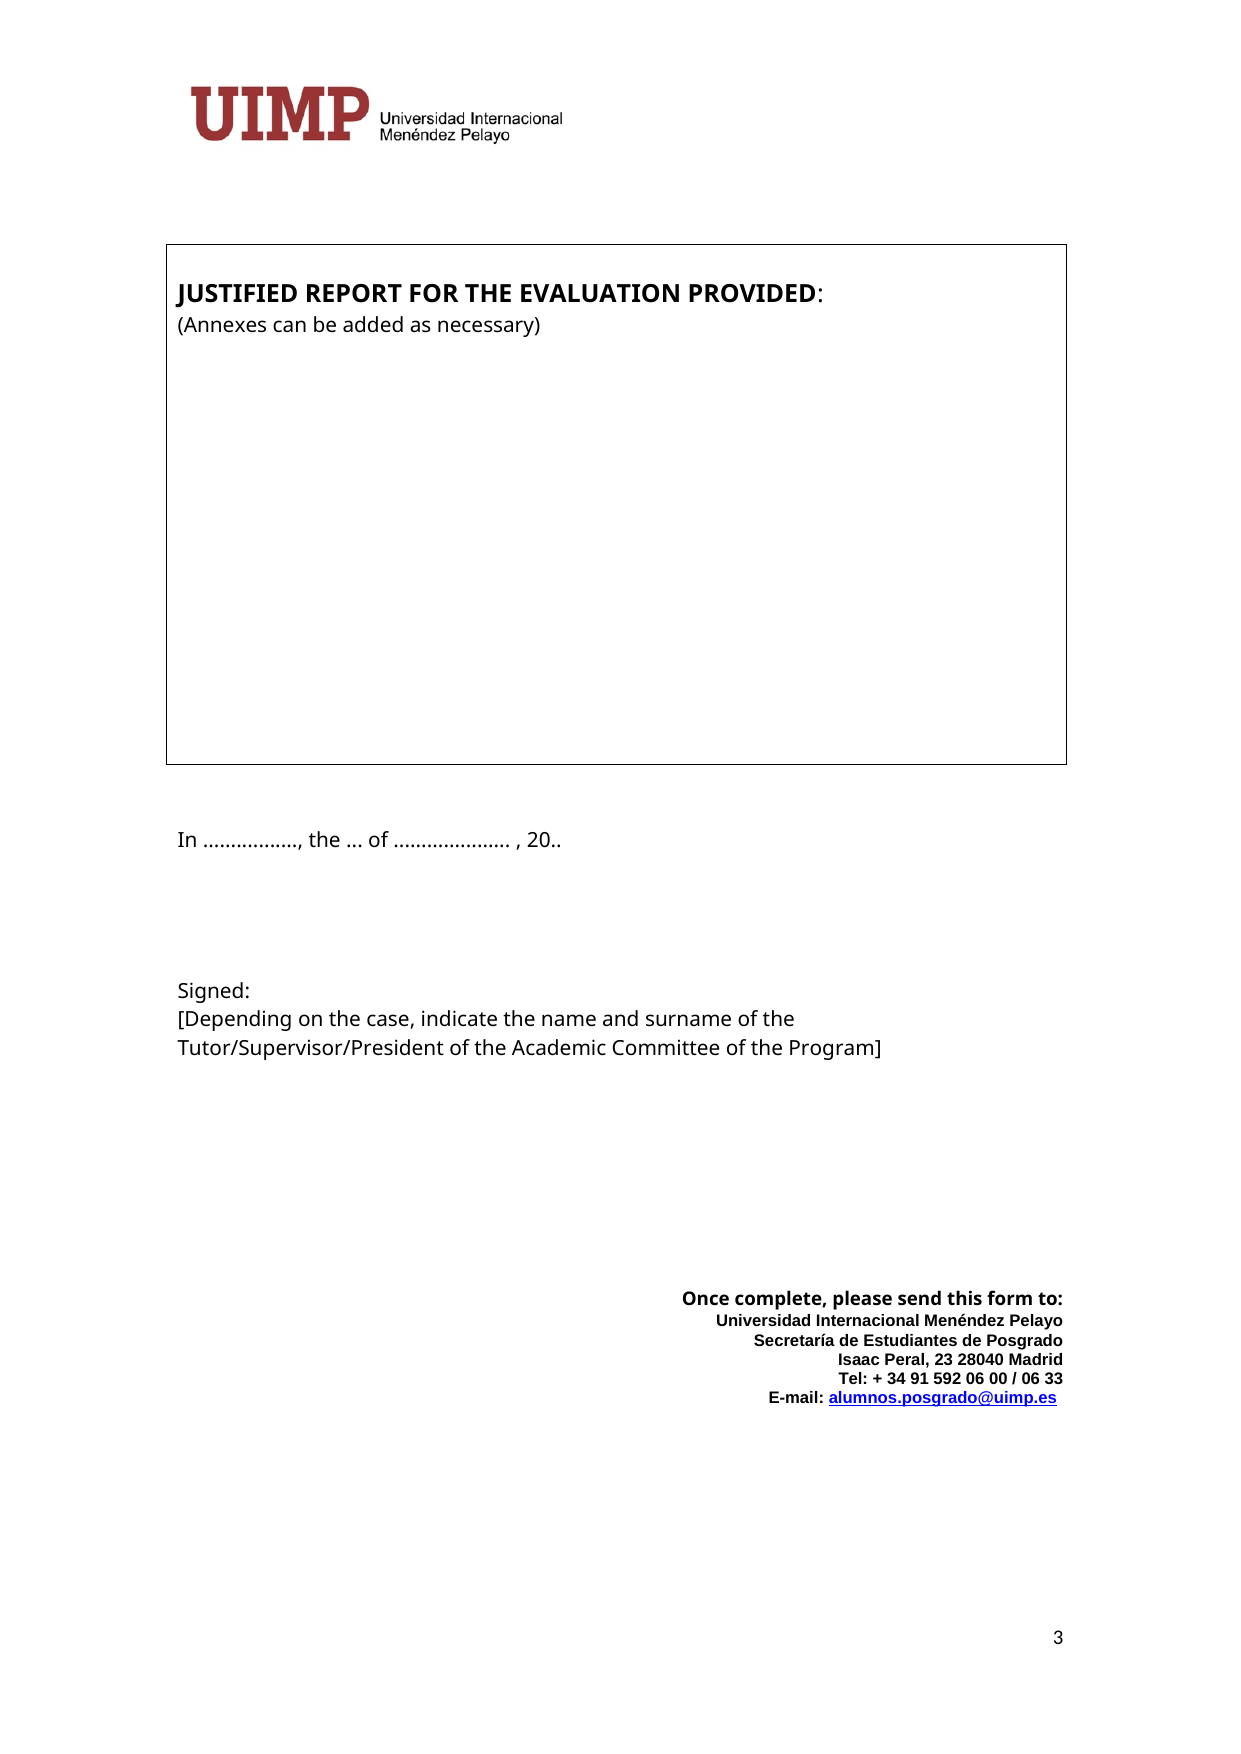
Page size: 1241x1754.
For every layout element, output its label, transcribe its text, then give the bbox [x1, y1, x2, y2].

text In ................., the ... of ..................... , 20.. [177, 826, 1063, 854]
picture [177, 73, 576, 153]
text Secretaría de Estudiantes de Posgrado [215, 1330, 1063, 1349]
text Tel: + 34 91 592 06 00 / 06 33 [215, 1369, 1063, 1388]
text [Depending on the case, indicate the name and surname of the Tutor/Supervisor/President of the Academic Committee of the Program] [177, 1004, 1063, 1061]
text Universidad Internacional Menéndez Pelayo [215, 1311, 1063, 1330]
text Isaac Peral, 23 28040 Madrid [215, 1349, 1063, 1369]
text Once complete, please send this form to: [215, 1286, 1063, 1311]
text Signed: [177, 976, 1063, 1004]
table_header JUSTIFIED REPORT FOR THE EVALUATION PROVIDED: (Annexes can be added as necessary) [167, 245, 1066, 763]
text E-mail: alumnos.posgrado@uimp.es [215, 1388, 1063, 1407]
